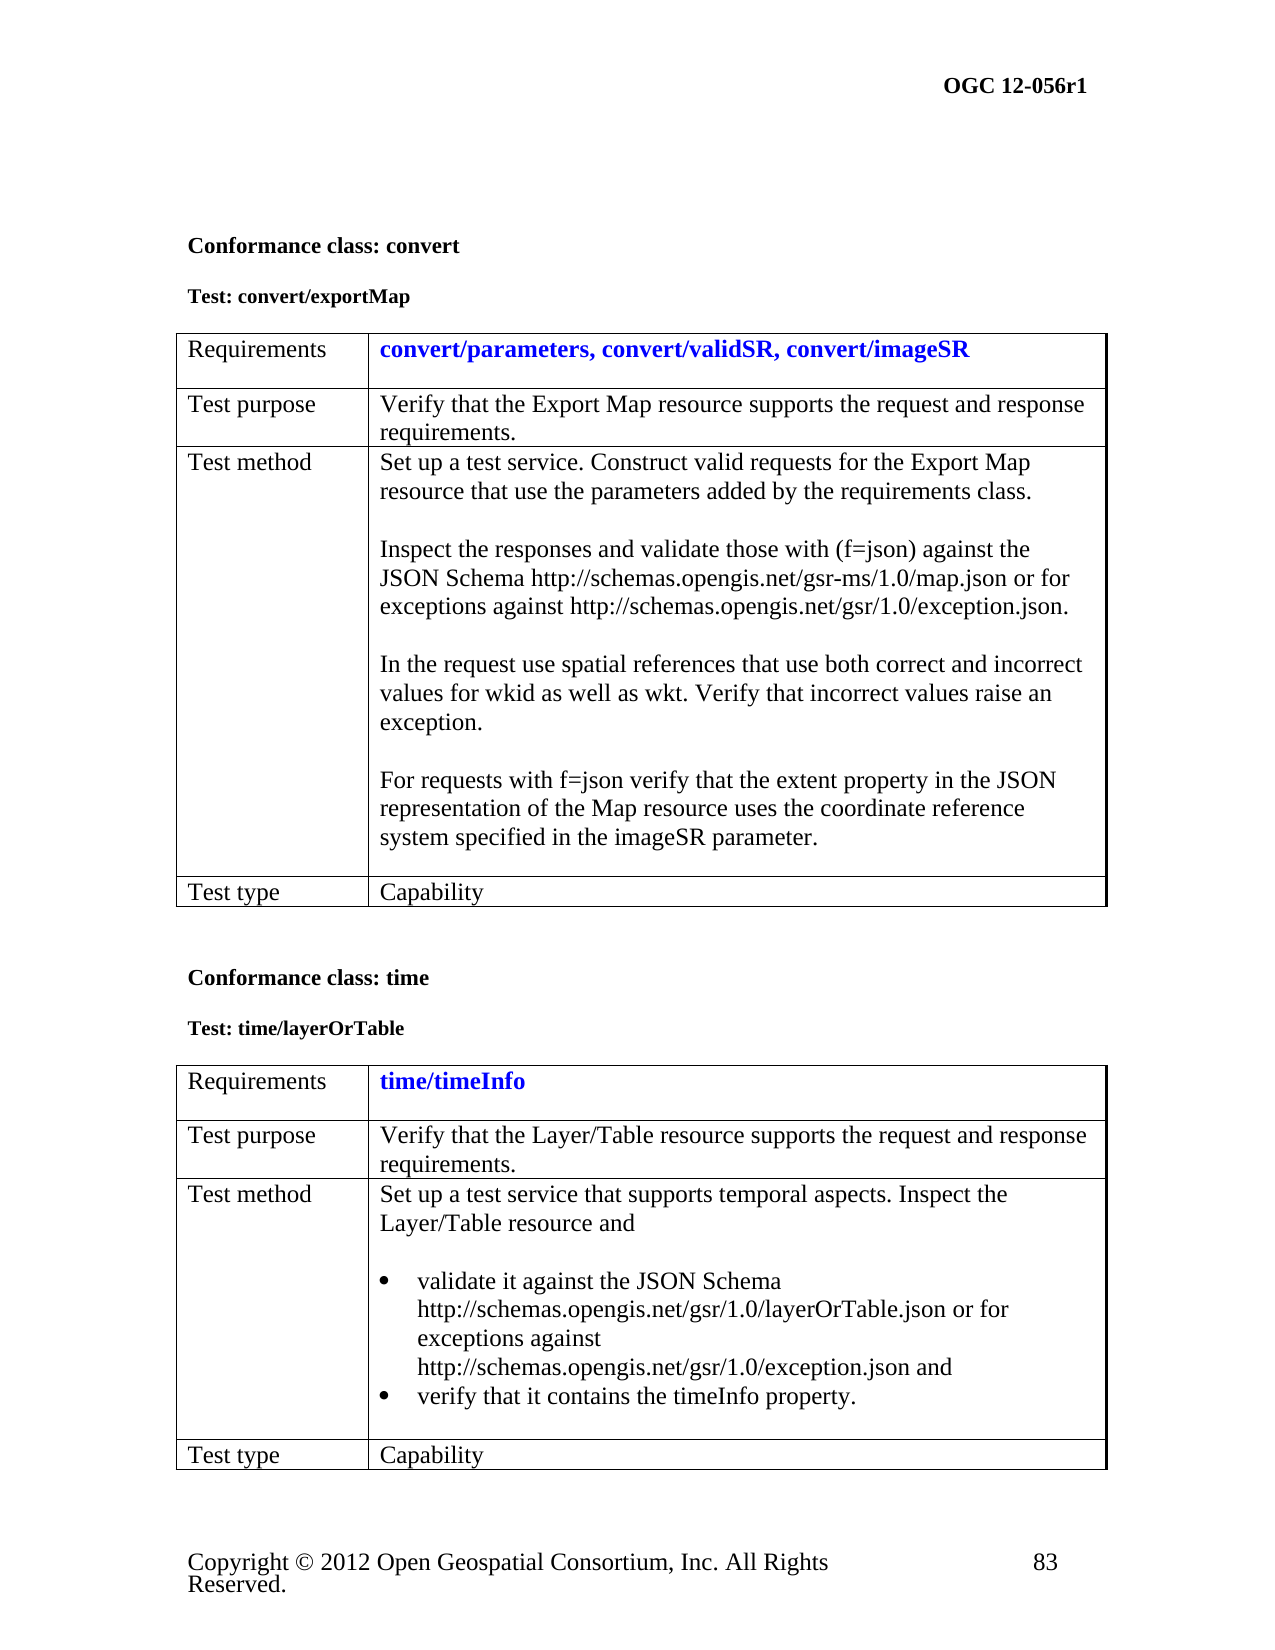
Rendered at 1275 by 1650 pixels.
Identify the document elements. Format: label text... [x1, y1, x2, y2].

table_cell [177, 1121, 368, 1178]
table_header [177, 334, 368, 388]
text Conformance class: convert [187, 233, 1087, 259]
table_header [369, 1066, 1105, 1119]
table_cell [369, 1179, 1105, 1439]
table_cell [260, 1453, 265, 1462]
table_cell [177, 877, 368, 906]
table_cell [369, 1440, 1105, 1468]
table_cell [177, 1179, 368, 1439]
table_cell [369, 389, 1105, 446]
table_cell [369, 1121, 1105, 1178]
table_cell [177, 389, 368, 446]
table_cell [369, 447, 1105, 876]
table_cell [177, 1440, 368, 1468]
text Test: convert/exportMap [187, 284, 1087, 308]
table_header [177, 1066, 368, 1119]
text Conformance class: time [187, 965, 1087, 991]
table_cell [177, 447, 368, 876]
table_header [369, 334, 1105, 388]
text Test: time/layerOrTable [187, 1016, 1087, 1040]
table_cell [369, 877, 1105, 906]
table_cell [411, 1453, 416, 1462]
